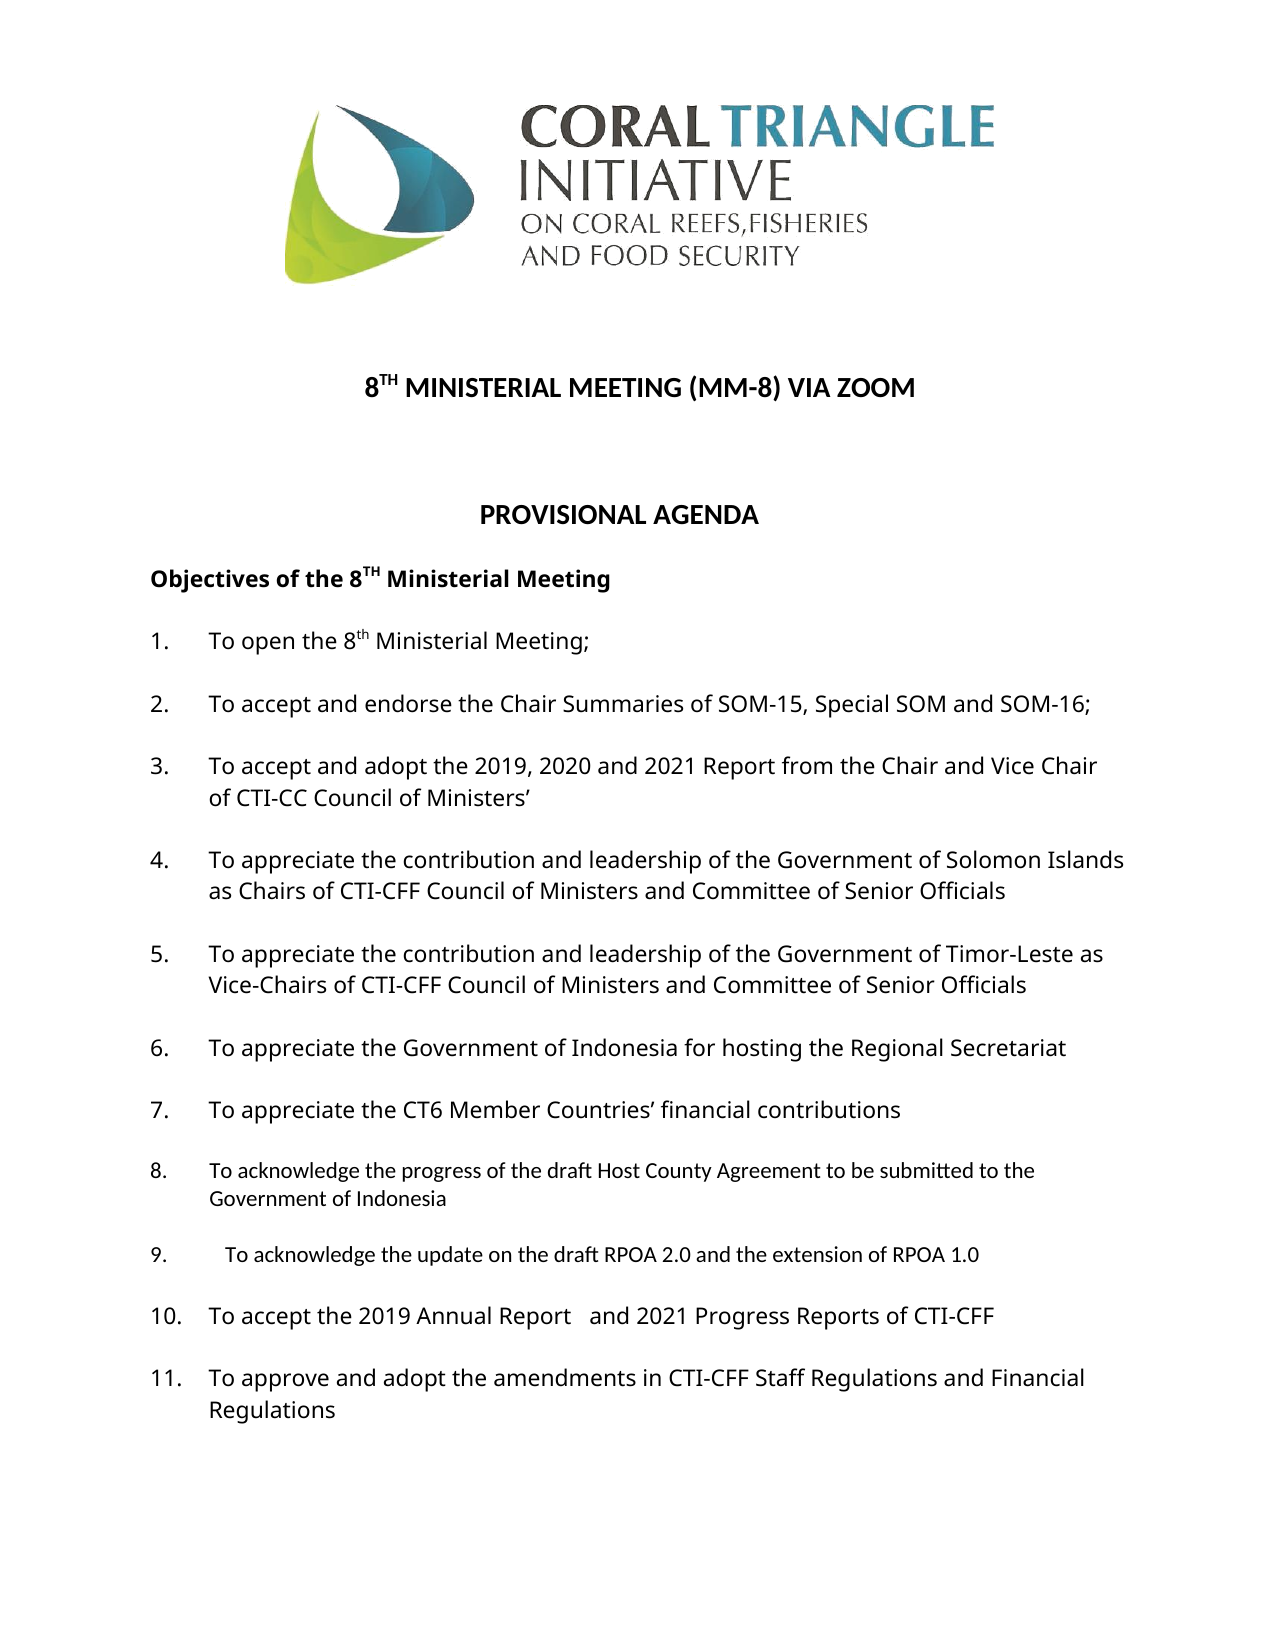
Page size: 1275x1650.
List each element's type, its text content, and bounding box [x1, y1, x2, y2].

list To appreciate the contribution and leadership of the Government of Solomon Islands as Chairs of CTI-CFF Council of Ministers and Committee of Senior Officials [150, 844, 1125, 907]
list To appreciate the CT6 Member Countries’ financial contributions [150, 1094, 1123, 1125]
picture [285, 105, 1008, 288]
list To appreciate the contribution and leadership of the Government of Timor-Leste as Vice-Chairs of CTI-CFF Council of Ministers and Committee of Senior Officials [150, 938, 1125, 1000]
list To approve and adopt the amendments in CTI-CFF Staff Regulations and Financial Regulations [150, 1362, 1123, 1425]
list To accept the 2019 Annual Report and 2021 Progress Reports of CTI-CFF [150, 1300, 1123, 1331]
list To accept and endorse the Chair Summaries of SOM-15, Special SOM and SOM-16; [150, 688, 1125, 719]
text Objectives of the 8TH Ministerial Meeting [150, 563, 1123, 594]
list To accept and adopt the 2019, 2020 and 2021 Report from the Chair and Vice Chair of CTI-CC Council of Ministers’ [150, 750, 1125, 813]
list To appreciate the Government of Indonesia for hosting the Regional Secretariat [150, 1032, 1123, 1063]
list To acknowledge the progress of the draft Host County Agreement to be submitted to the Government of Indonesia [150, 1157, 1098, 1213]
text 8TH MINISTERIAL MEETING (MM-8) VIA ZOOM [150, 369, 1116, 404]
list To open the 8th Ministerial Meeting; [150, 625, 1125, 657]
text PROVISIONAL AGENDA [335, 496, 903, 532]
list To acknowledge the update on the draft RPOA 2.0 and the extension of RPOA 1.0 [150, 1241, 1098, 1269]
